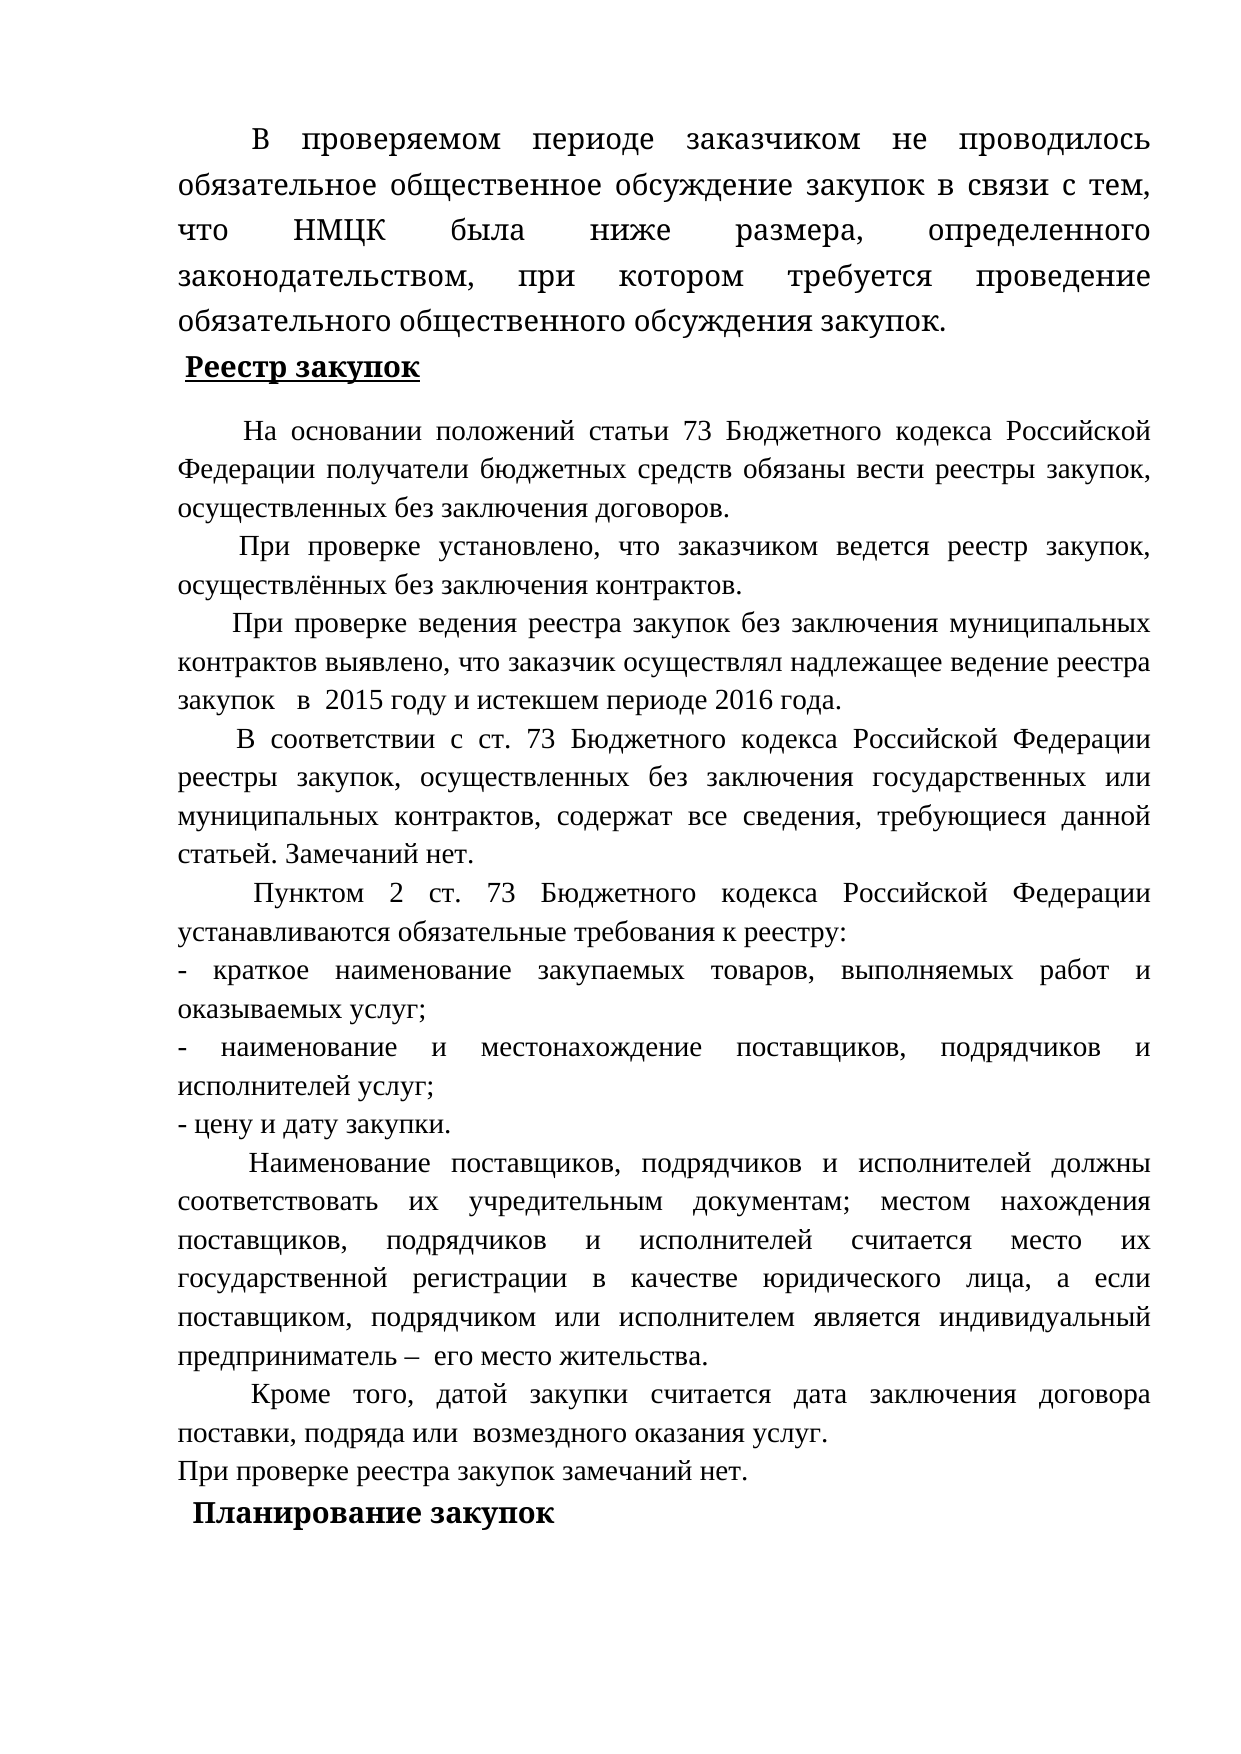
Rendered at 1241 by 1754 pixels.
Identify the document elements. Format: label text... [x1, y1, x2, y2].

text - наименование и местонахождение поставщиков, подрядчиков и исполнителей услуг; [177, 1029, 1152, 1101]
text - краткое наименование закупаемых товаров, выполняемых работ и оказываемых услуг; [177, 952, 1152, 1024]
text При проверке реестра закупок замечаний нет. [177, 1453, 1152, 1487]
text Пунктом 2 ст. 73 Бюджетного кодекса Российской Федерации устанавливаются обязательные требования к реестру: [177, 875, 1152, 947]
text В проверяемом периоде заказчиком не проводилось обязательное общественное обсуждение закупок в связи с тем, что НМЦК была ниже размера, определенного законодательством, при котором требуется проведение обязательного общественного обсуждения закупок. [177, 118, 1152, 340]
text - цену и дату закупки. [177, 1106, 1152, 1140]
text Наименование поставщиков, подрядчиков и исполнителей должны соответствовать их учредительным документам; местом нахождения поставщиков, подрядчиков и исполнителей считается место их государственной регистрации в качестве юридического лица, а если поставщиком, подрядчиком или исполнителем является индивидуальный предприниматель – его место жительства. [177, 1145, 1152, 1371]
text На основании положений статьи 73 Бюджетного кодекса Российской Федерации получатели бюджетных средств обязаны вести реестры закупок, осуществленных без заключения договоров. [177, 413, 1152, 523]
text Кроме того, датой закупки считается дата заключения договора поставки, подряда или возмездного оказания услуг. [177, 1376, 1152, 1448]
text При проверке ведения реестра закупок без заключения муниципальных контрактов выявлено, что заказчик осуществлял надлежащее ведение реестра закупок в 2015 году и истекшем периоде 2016 года. [177, 605, 1152, 716]
text В соответствии с ст. 73 Бюджетного кодекса Российской Федерации реестры закупок, осуществленных без заключения государственных или муниципальных контрактов, содержат все сведения, требующиеся данной статьей. Замечаний нет. [177, 721, 1152, 870]
text Реестр закупок [177, 346, 1152, 386]
text Планирование закупок [177, 1492, 1152, 1532]
text При проверке установлено, что заказчиком ведется реестр закупок, осуществлённых без заключения контрактов. [177, 528, 1152, 600]
